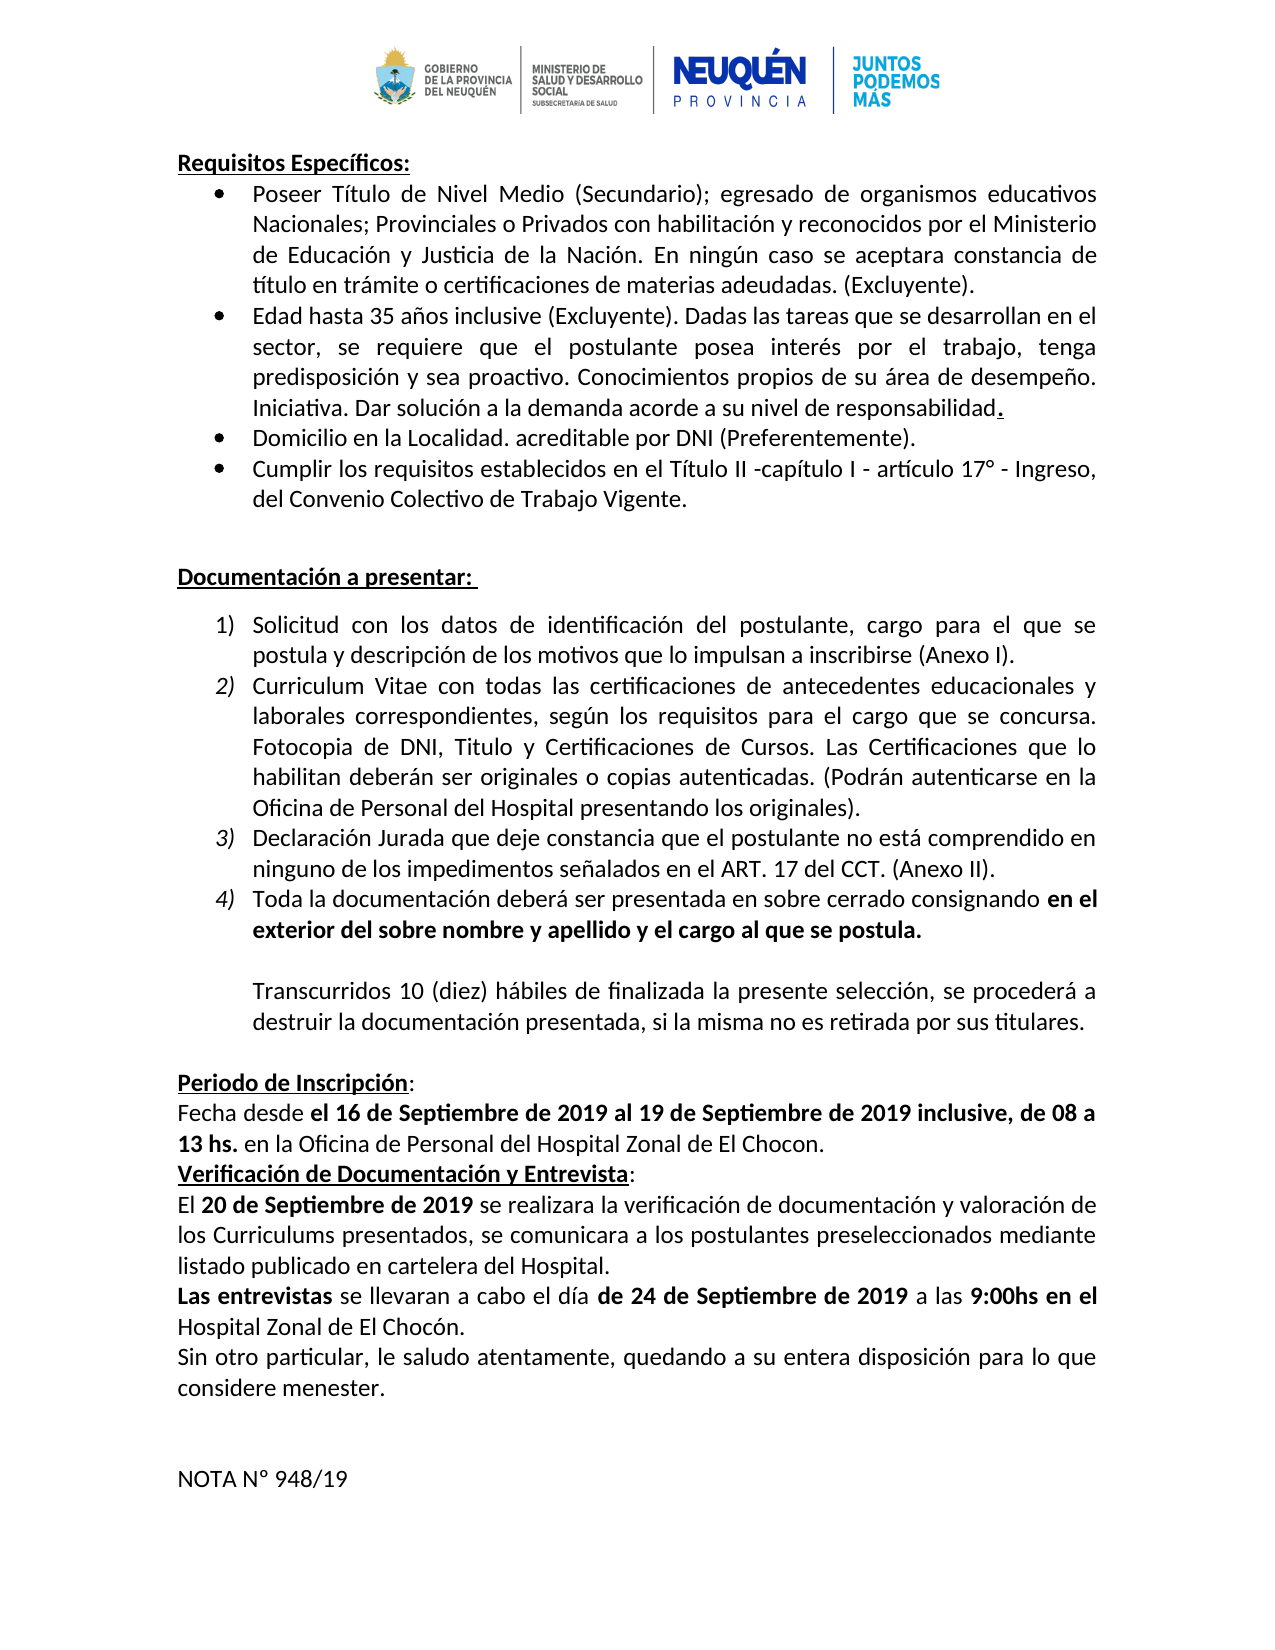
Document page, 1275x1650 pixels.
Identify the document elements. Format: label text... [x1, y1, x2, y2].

list Toda la documentación deberá ser presentada en sobre cerrado consignando en el exterior del sobre nombre y apellido y el cargo al que se postula. [215, 883, 1098, 944]
text Sin otro particular, le saludo atentamente, quedando a su entera disposición para lo que considere menester. [177, 1341, 1098, 1402]
picture [374, 45, 939, 114]
list Domicilio en la Localidad. acreditable por DNI (Preferentemente). [215, 422, 1098, 453]
list Declaración Jurada que deje constancia que el postulante no está comprendido en ninguno de los impedimentos señalados en el ART. 17 del CCT. (Anexo II). [215, 822, 1098, 883]
text Fecha desde el 16 de Septiembre de 2019 al 19 de Septiembre de 2019 inclusive, de 08 a 13 hs. en la Oficina de Personal del Hospital Zonal de El Chocon. [177, 1097, 1098, 1158]
text Las entrevistas se llevaran a cabo el día de 24 de Septiembre de 2019 a las 9:00hs en el Hospital Zonal de El Chocón. [177, 1280, 1098, 1341]
list Curriculum Vitae con todas las certificaciones de antecedentes educacionales y laborales correspondientes, según los requisitos para el cargo que se concursa. Fotocopia de DNI, Titulo y Certificaciones de Cursos. Las Certificaciones que lo habilitan deberán ser originales o copias autenticadas. (Podrán autenticarse en la Oficina de Personal del Hospital presentando los originales). [215, 670, 1098, 822]
list Cumplir los requisitos establecidos en el Título II -capítulo I - artículo 17° - Ingreso, del Convenio Colectivo de Trabajo Vigente. [215, 453, 1098, 514]
text NOTA Nº 948/19 [177, 1463, 1098, 1494]
list Solicitud con los datos de identificación del postulante, cargo para el que se postula y descripción de los motivos que lo impulsan a inscribirse (Anexo I). [215, 609, 1098, 670]
text Documentación a presentar: [177, 561, 1098, 592]
text Transcurridos 10 (diez) hábiles de finalizada la presente selección, se procederá a destruir la documentación presentada, si la misma no es retirada por sus titulares. [252, 975, 1098, 1036]
text Verificación de Documentación y Entrevista: [177, 1158, 1098, 1189]
list Poseer Título de Nivel Medio (Secundario); egresado de organismos educativos Nacionales; Provinciales o Privados con habilitación y reconocidos por el Ministerio de Educación y Justicia de la Nación. En ningún caso se aceptara constancia de título en trámite o certificaciones de materias adeudadas. (Excluyente). [215, 178, 1098, 300]
text El 20 de Septiembre de 2019 se realizara la verificación de documentación y valoración de los Curriculums presentados, se comunicara a los postulantes preseleccionados mediante listado publicado en cartelera del Hospital. [177, 1189, 1098, 1280]
text Requisitos Específicos: [177, 148, 1098, 178]
text Periodo de Inscripción: [177, 1067, 1098, 1097]
list Edad hasta 35 años inclusive (Excluyente). Dadas las tareas que se desarrollan en el sector, se requiere que el postulante posea interés por el trabajo, tenga predisposición y sea proactivo. Conocimientos propios de su área de desempeño. Iniciativa. Dar solución a la demanda acorde a su nivel de responsabilidad. [215, 300, 1098, 422]
